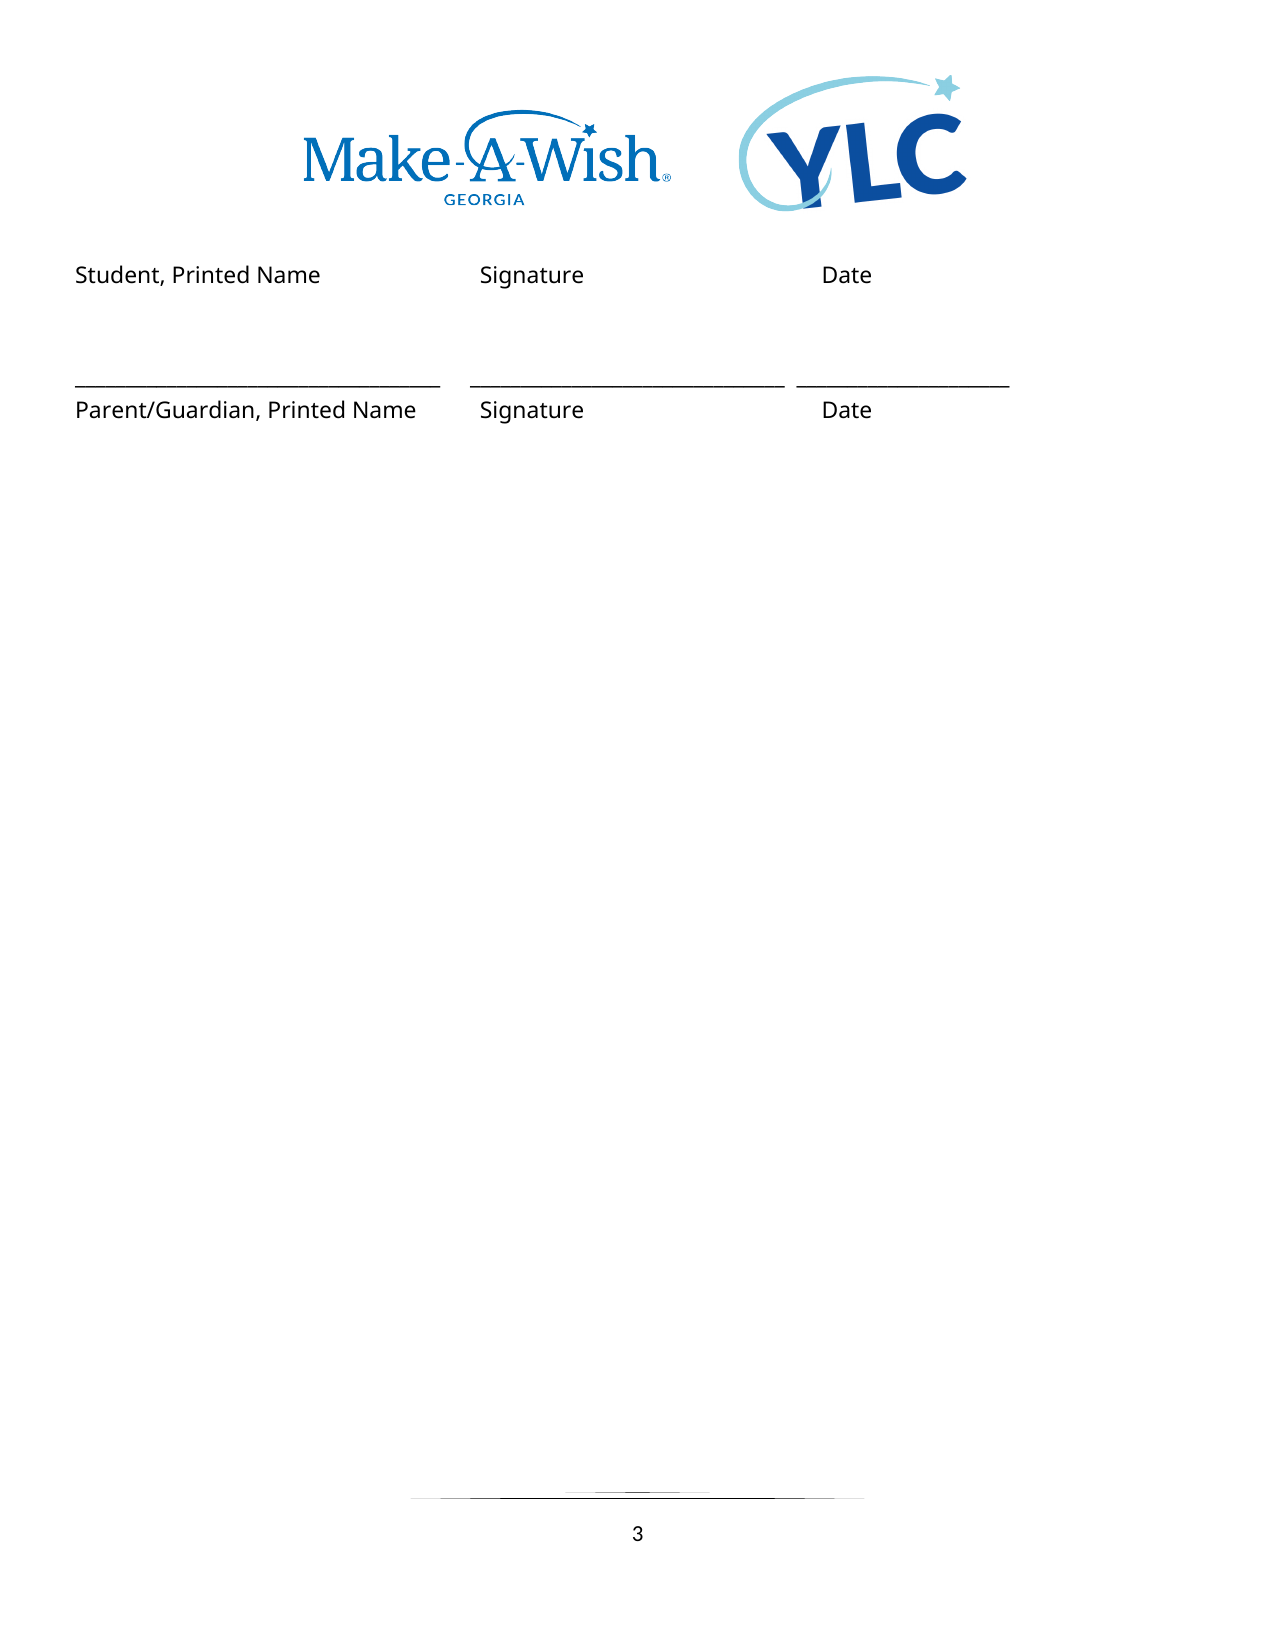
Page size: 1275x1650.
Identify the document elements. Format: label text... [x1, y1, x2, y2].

text ____________________________________ _______________________________ _____________________ [75, 360, 1200, 391]
text Parent/Guardian, Printed Name Signature Date [75, 394, 1200, 425]
picture [738, 75, 972, 231]
text Student, Printed Name Signature Date [75, 259, 1200, 290]
picture [303, 94, 682, 231]
